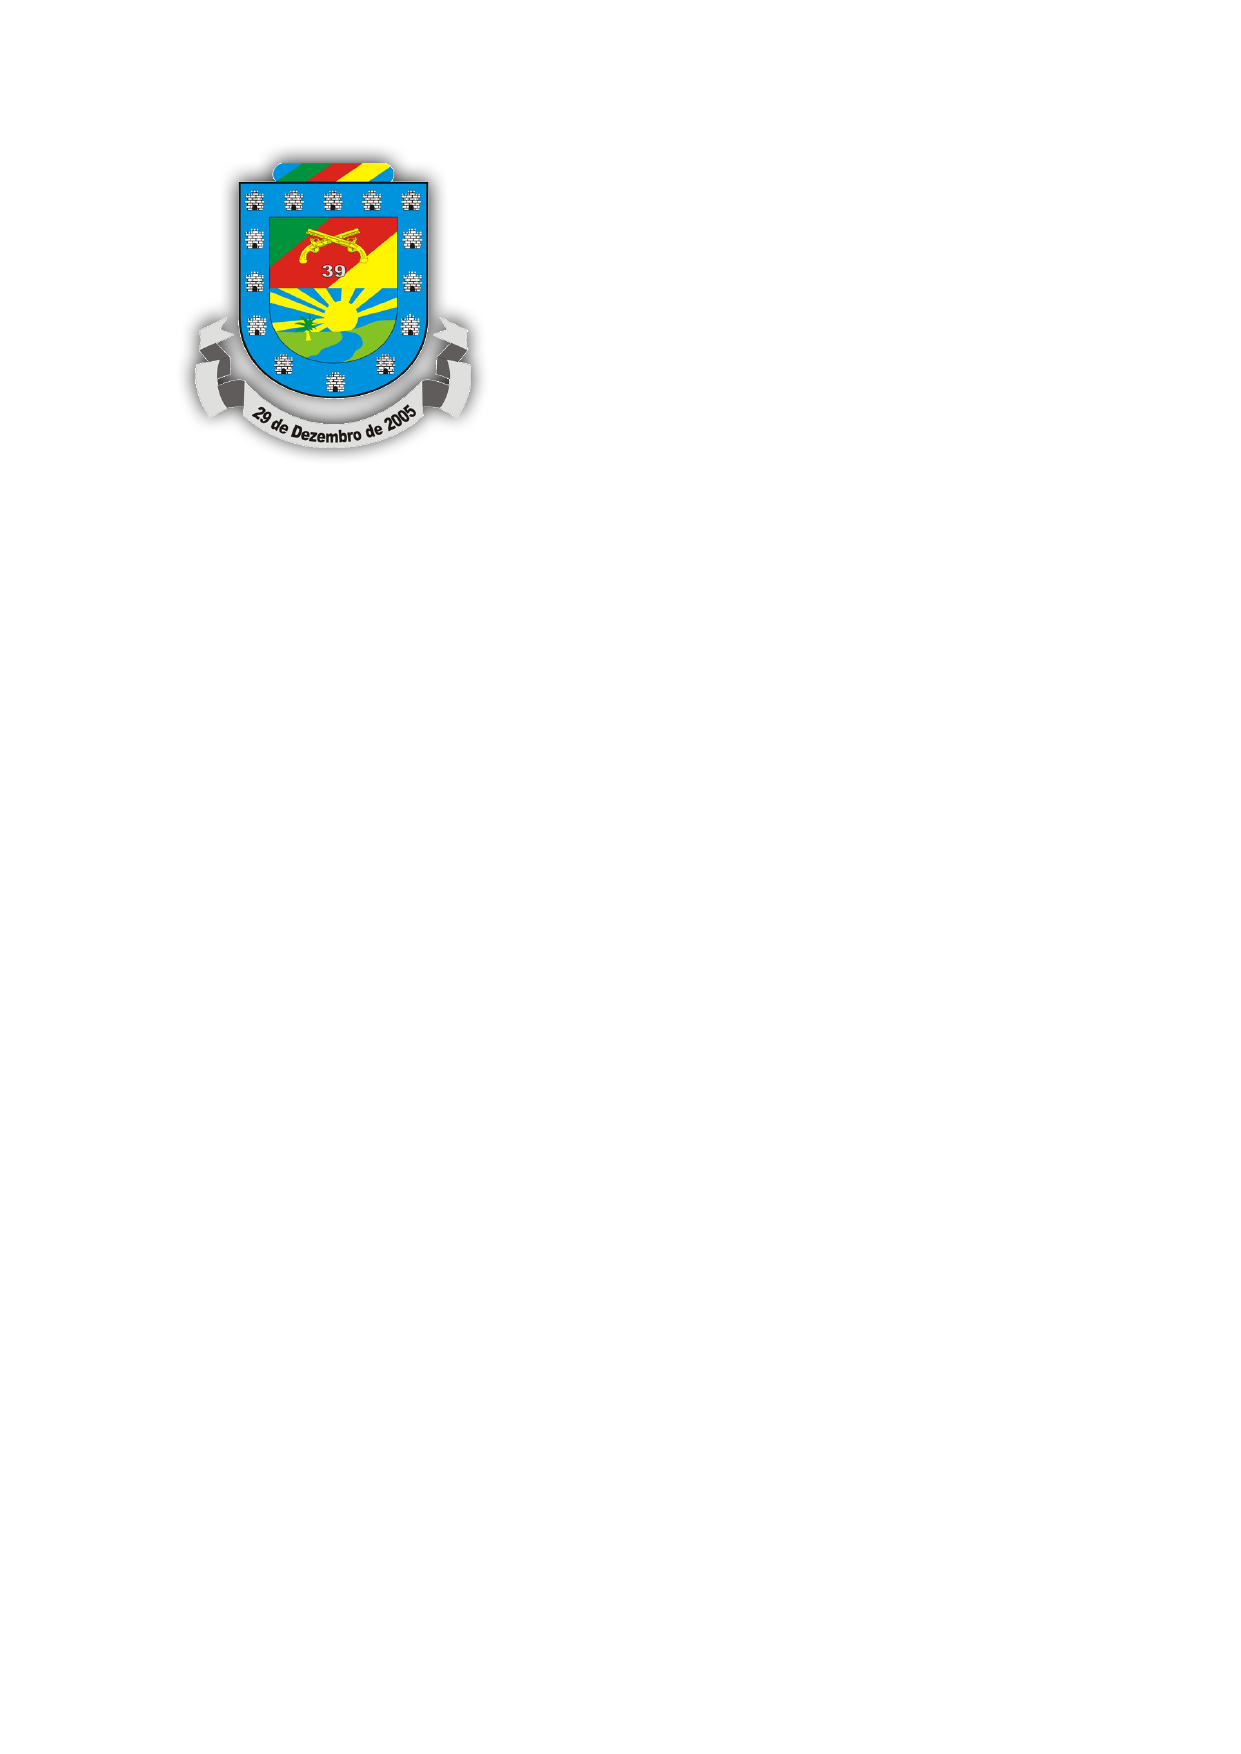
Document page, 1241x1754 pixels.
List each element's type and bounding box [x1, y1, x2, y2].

picture [195, 163, 471, 448]
